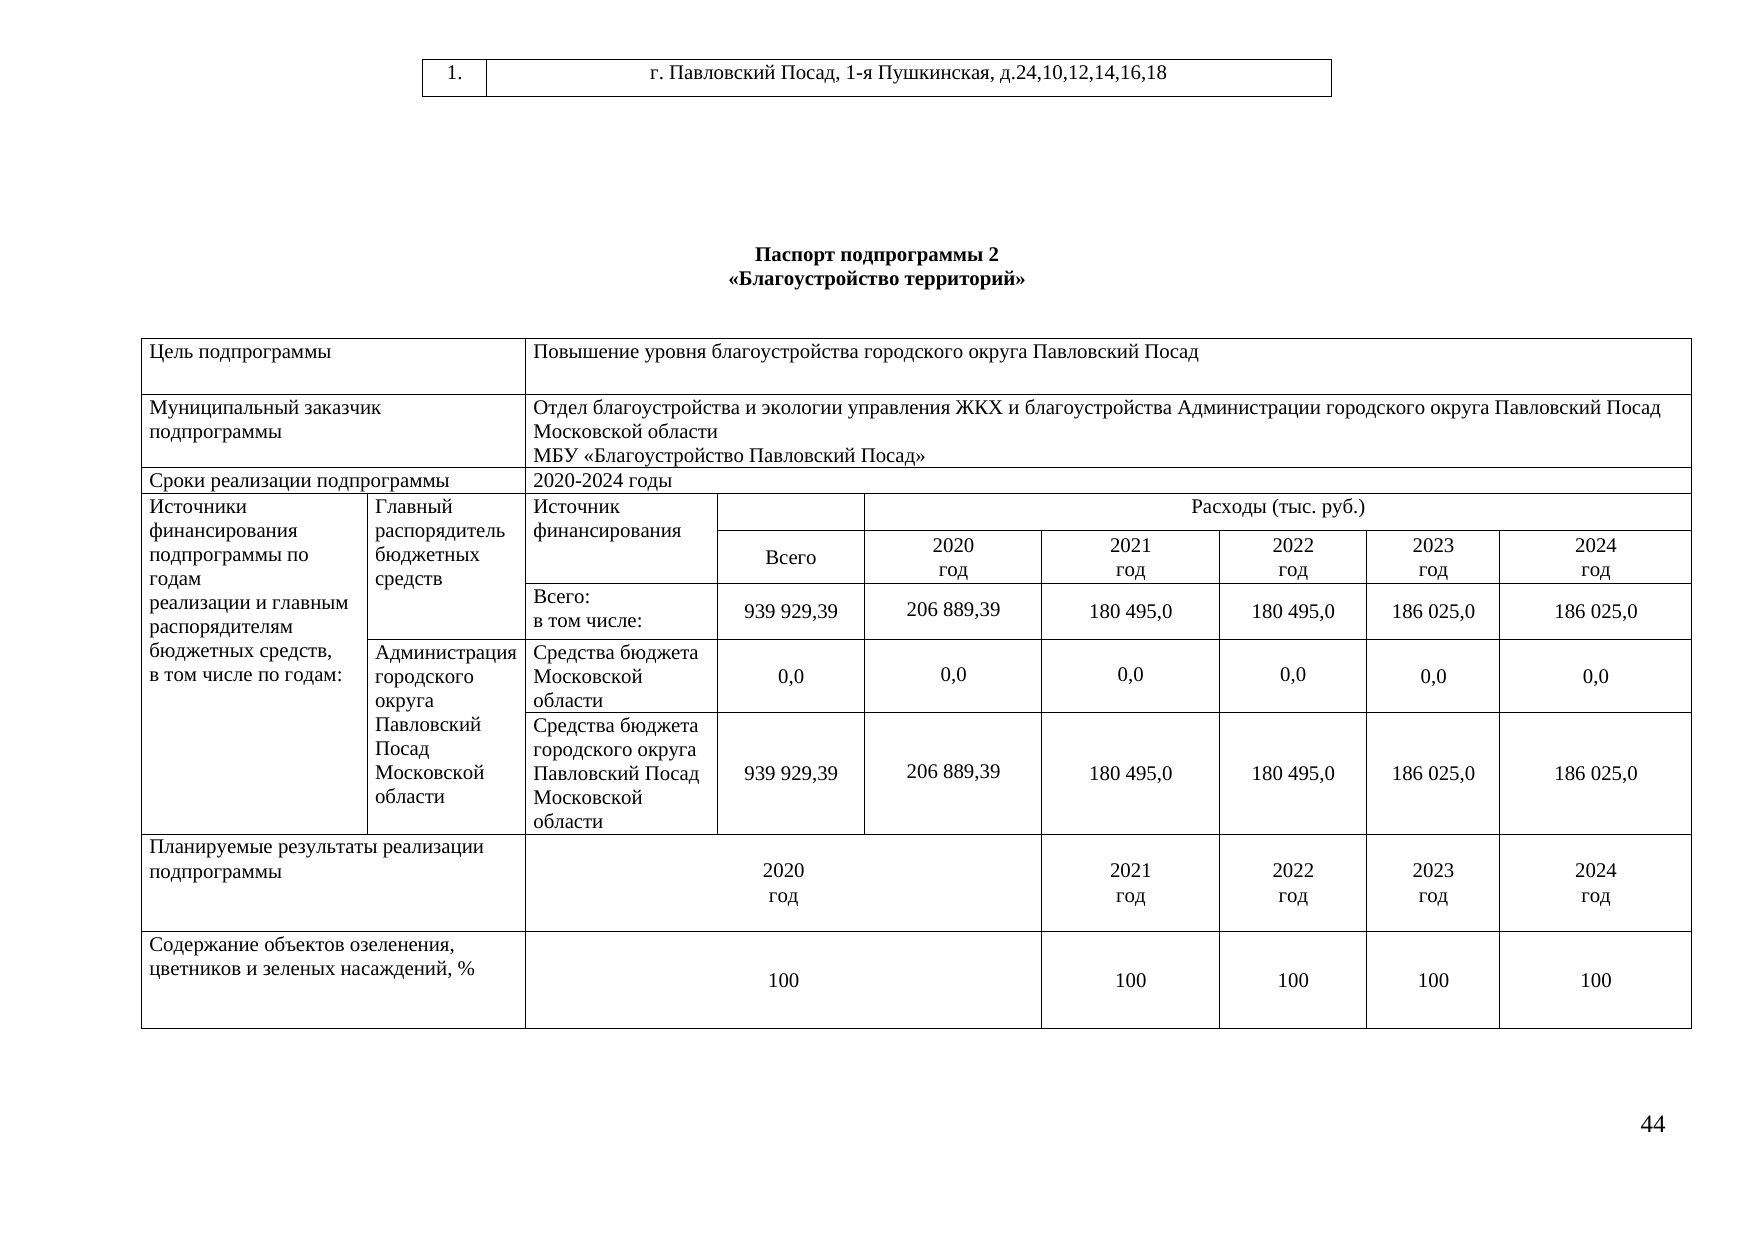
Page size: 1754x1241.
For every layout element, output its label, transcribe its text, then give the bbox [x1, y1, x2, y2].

table_cell Отдел благоустройства и экологии управления ЖКХ и благоустройства Администрации городского округа Павловский Посад Московской области МБУ «Благоустройство Павловский Посад» [526, 395, 1691, 467]
table_cell Всего [718, 531, 864, 583]
table_cell Средства бюджета городского округа Павловский Посад Московской области [526, 713, 717, 833]
table_cell 180 495,0 [1220, 584, 1366, 639]
table_cell 206 889,39 [865, 584, 1041, 639]
table_cell 0,0 [1500, 640, 1691, 712]
table_cell 0,0 [1042, 640, 1219, 712]
table_cell 939 929,39 [718, 584, 864, 639]
table_header Повышение уровня благоустройства городского округа Павловский Посад [526, 339, 1691, 394]
table_cell 2024 год [1500, 835, 1691, 931]
table_cell 0,0 [1367, 640, 1499, 712]
table_cell Администрация городского округа Павловский Посад Московской области [368, 640, 525, 833]
table_cell 180 495,0 [1042, 713, 1219, 833]
table_cell Всего: в том числе: [526, 584, 717, 639]
table_cell 2021 год [1042, 531, 1219, 583]
text Паспорт подпрограммы 2 [89, 242, 1665, 266]
table_cell 2023 год [1367, 835, 1499, 931]
table_cell 100 [1220, 932, 1366, 1028]
table_cell 2022 год [1220, 531, 1366, 583]
table_cell 100 [1367, 932, 1499, 1028]
table_header Цель подпрограммы [142, 339, 525, 394]
table_cell Планируемые результаты реализации подпрограммы [142, 835, 525, 931]
table_cell 180 495,0 [1220, 713, 1366, 833]
table_cell 2020-2024 годы [526, 468, 1691, 493]
table_cell 186 025,0 [1500, 584, 1691, 639]
table_cell 186 025,0 [1367, 584, 1499, 639]
table_cell 186 025,0 [1500, 713, 1691, 833]
table_cell 2023 год [1367, 531, 1499, 583]
table_cell 0,0 [1220, 640, 1366, 712]
table_cell [718, 494, 864, 530]
table_cell 2024 год [1500, 531, 1691, 583]
table_cell 1. [423, 60, 486, 96]
table_cell 206 889,39 [865, 713, 1041, 833]
table_cell Источник финансирования [526, 494, 717, 583]
table_cell Сроки реализации подпрограммы [142, 468, 525, 493]
text «Благоустройство территорий» [89, 266, 1665, 290]
table_cell 0,0 [865, 640, 1041, 712]
table_cell 2020 год [526, 835, 1041, 931]
table_cell 939 929,39 [718, 713, 864, 833]
table_cell Расходы (тыс. руб.) [865, 494, 1691, 530]
table_cell 0,0 [718, 640, 864, 712]
table_cell 2021 год [1042, 835, 1219, 931]
table_cell 100 [1500, 932, 1691, 1028]
table_cell 180 495,0 [1042, 584, 1219, 639]
table_cell 2020 год [865, 531, 1041, 583]
table_cell Главный распорядитель бюджетных средств [368, 494, 525, 639]
table_cell Источники финансирования подпрограммы по годам реализации и главным распорядителям бюджетных средств, в том числе по годам: [142, 494, 367, 833]
table_cell Содержание объектов озеленения, цветников и зеленых насаждений, % [142, 932, 525, 1028]
table_cell Муниципальный заказчик подпрограммы [142, 395, 525, 467]
table_cell 2022 год [1220, 835, 1366, 931]
table_cell 186 025,0 [1367, 713, 1499, 833]
table_cell г. Павловский Посад, 1-я Пушкинская, д.24,10,12,14,16,18 [487, 60, 1331, 96]
table_cell 100 [526, 932, 1041, 1028]
table_cell Средства бюджета Московской области [526, 640, 717, 712]
table_cell 100 [1042, 932, 1219, 1028]
